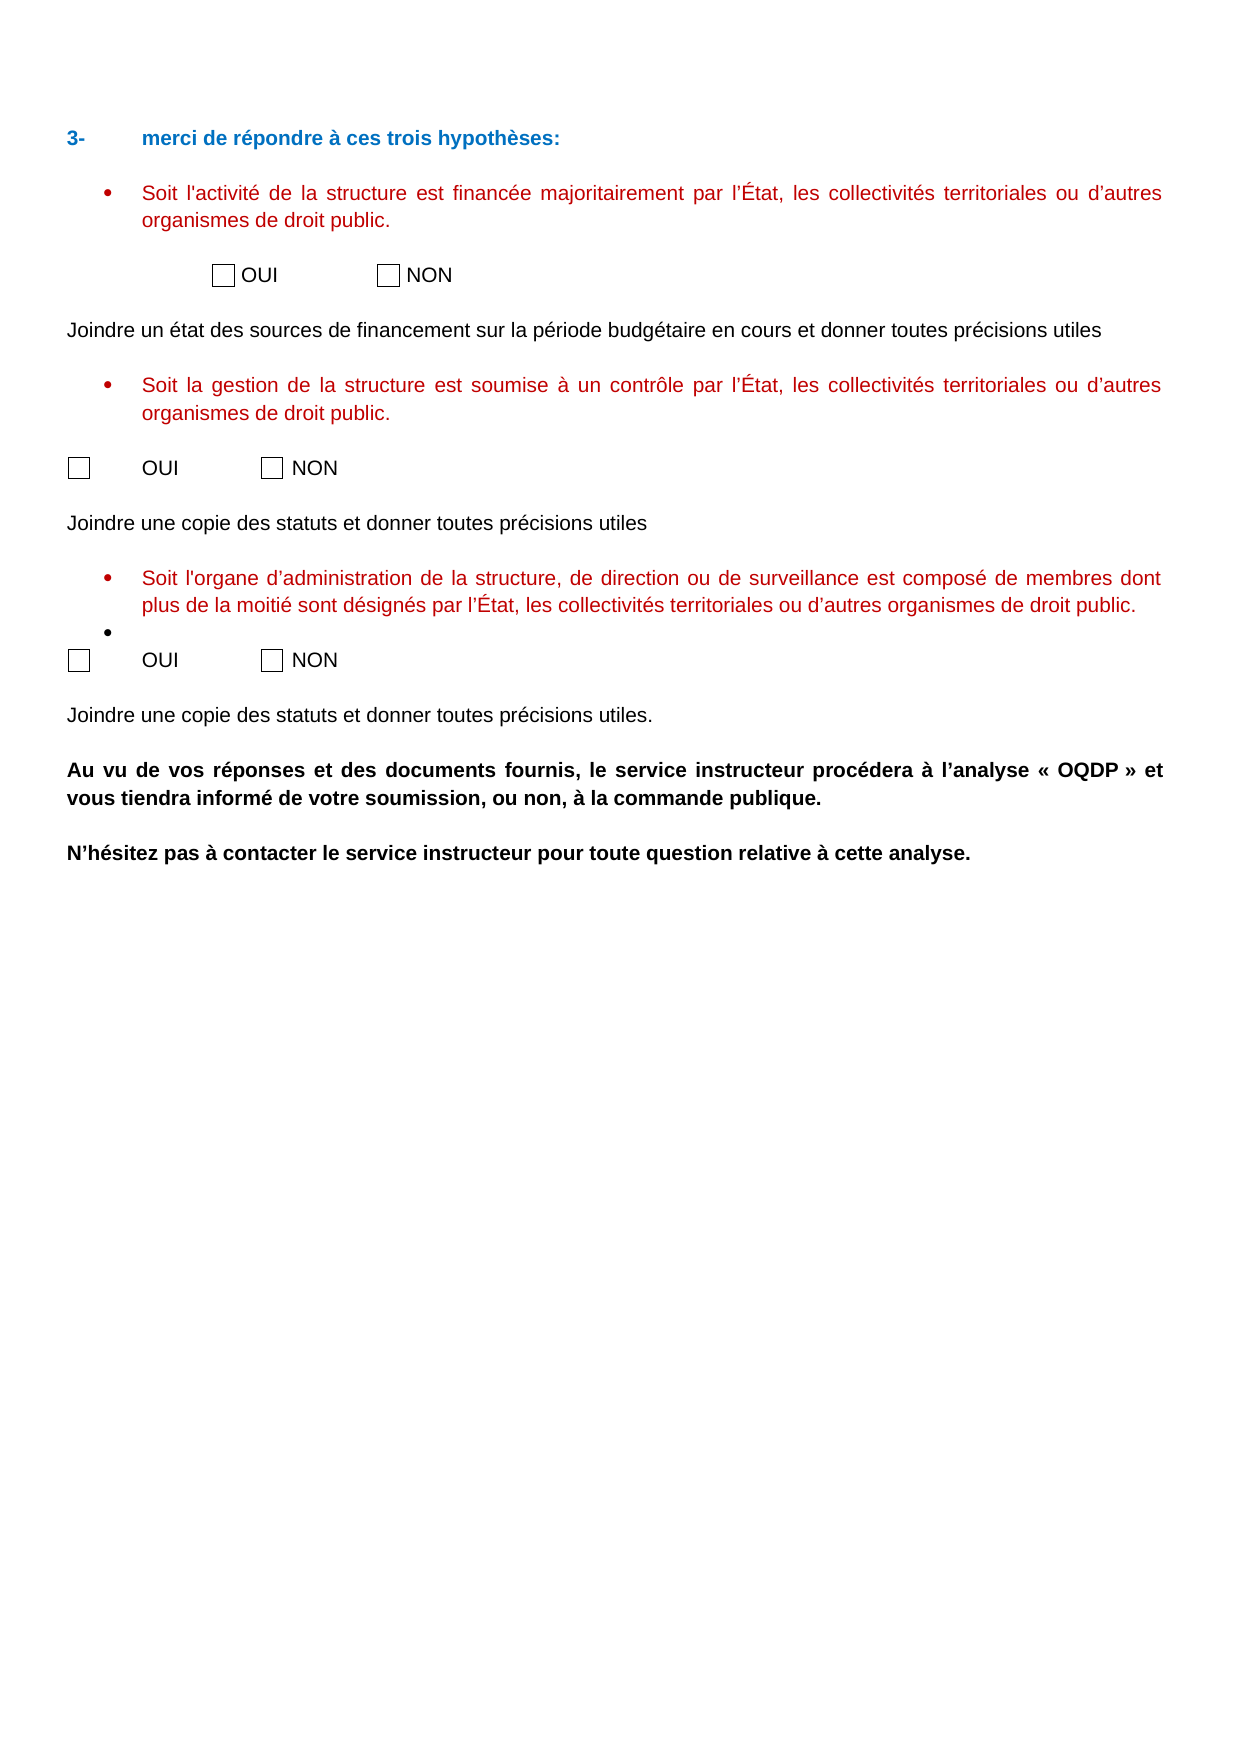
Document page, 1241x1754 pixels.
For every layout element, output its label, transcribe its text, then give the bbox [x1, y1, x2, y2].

list Soit la gestion de la structure est soumise à un contrôle par l’État, les collectivités territoriales ou d’autres organismes de droit public. [104, 373, 1163, 424]
text OUI NON [67, 456, 1163, 479]
list Soit l'organe d’administration de la structure, de direction ou de surveillance est composé de membres dont plus de la moitié sont désignés par l’État, les collectivités territoriales ou d’autres organismes de droit public. [104, 566, 1163, 617]
text OUI NON [67, 263, 1163, 287]
text Au vu de vos réponses et des documents fournis, le service instructeur procédera à l’analyse « OQDP » et vous tiendra informé de votre soumission, ou non, à la commande publique. [67, 758, 1163, 810]
text OUI NON [67, 648, 1163, 672]
text Joindre un état des sources de financement sur la période budgétaire en cours et donner toutes précisions utiles [67, 318, 1163, 342]
list Soit l'activité de la structure est financée majoritairement par l’État, les collectivités territoriales ou d’autres organismes de droit public. [104, 180, 1163, 232]
text N’hésitez pas à contacter le service instructeur pour toute question relative à cette analyse. [67, 841, 1163, 865]
text Joindre une copie des statuts et donner toutes précisions utiles. [67, 703, 1163, 727]
text 3- merci de répondre à ces trois hypothèses: [67, 125, 1163, 149]
text Joindre une copie des statuts et donner toutes précisions utiles [67, 511, 1163, 534]
